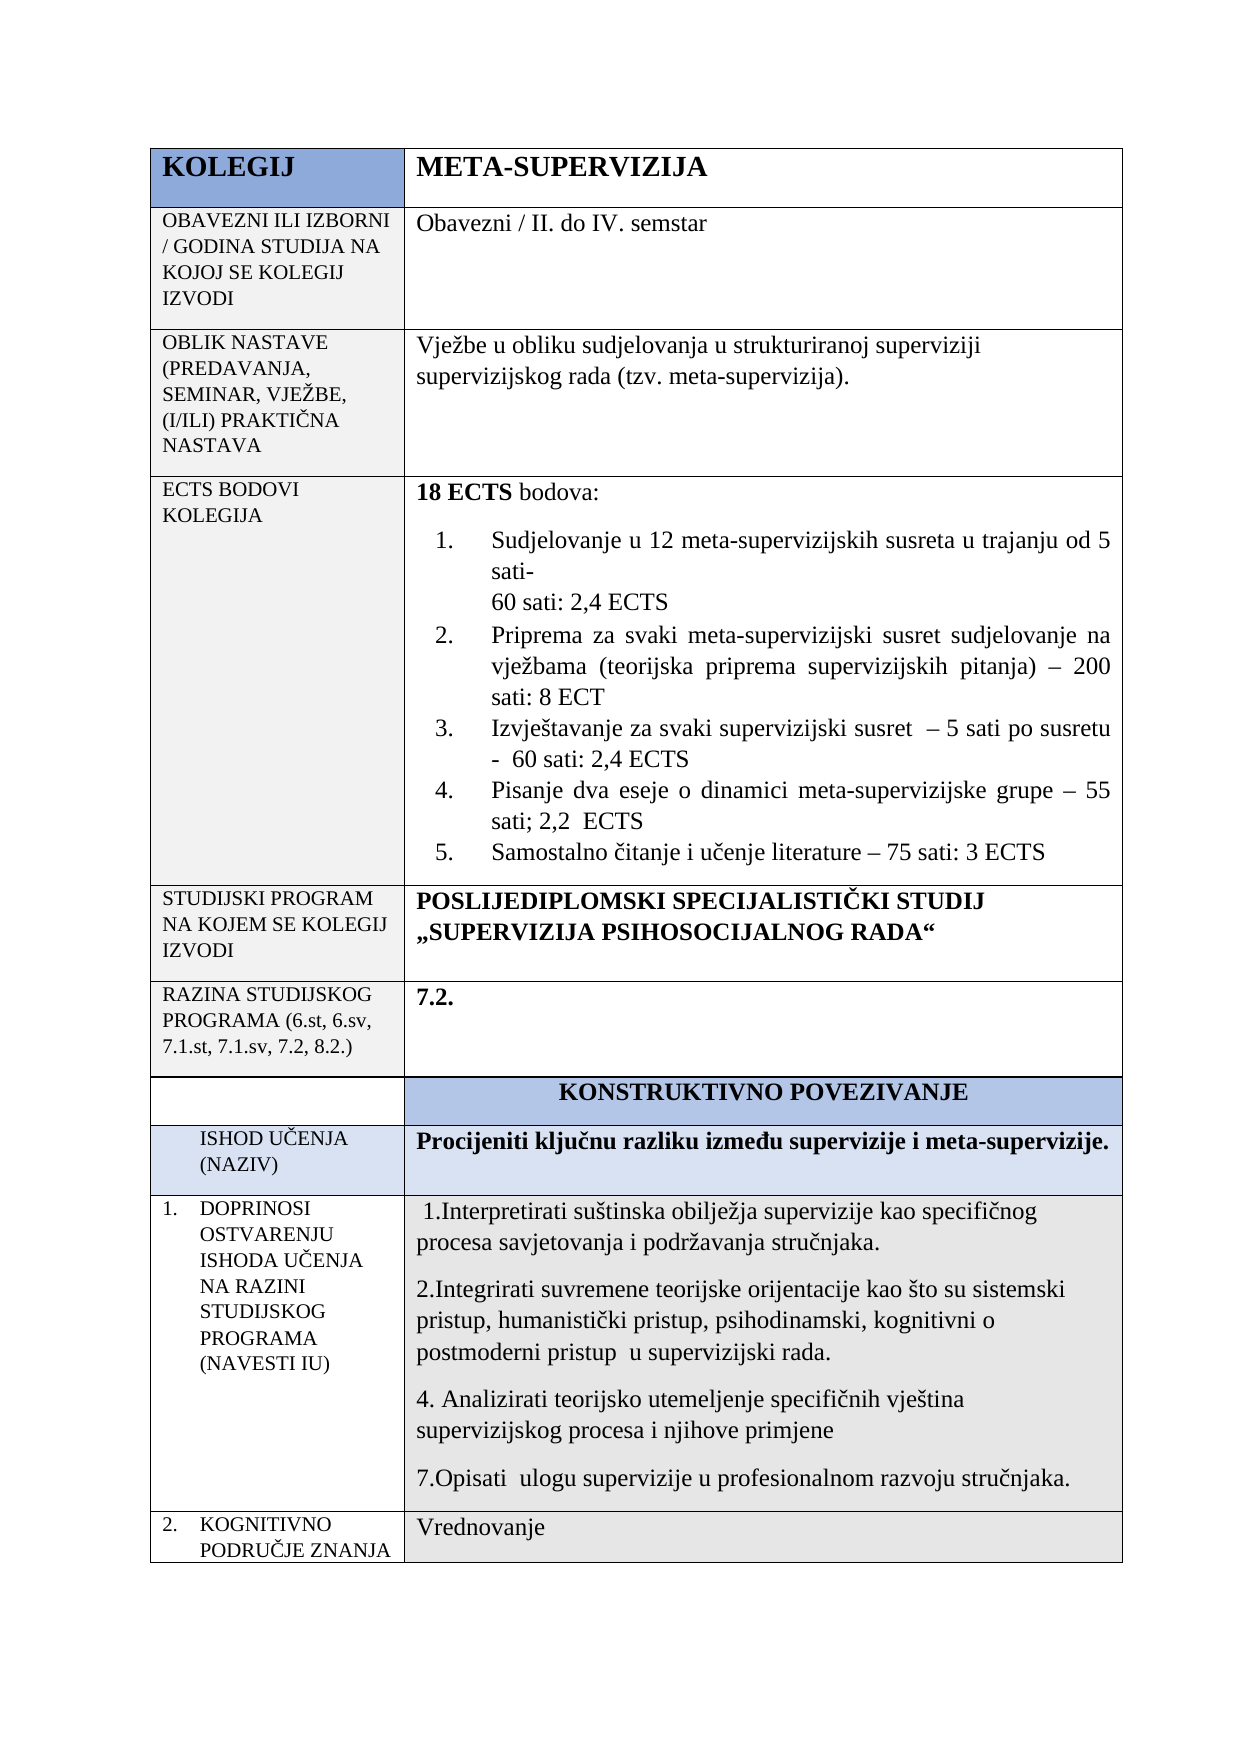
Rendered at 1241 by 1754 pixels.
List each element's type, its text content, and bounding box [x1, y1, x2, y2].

table_cell OBAVEZNI ILI IZBORNI / GODINA STUDIJA NA KOJOJ SE KOLEGIJ IZVODI [151, 208, 404, 329]
table_cell 18 ECTS bodova: Sudjelovanje u 12 meta-supervizijskih susreta u trajanju od 5 sati- 60 sati: 2,4 ECTS Priprema za svaki meta-supervizijski susret sudjelovanje na vježbama (teorijska priprema supervizijskih pitanja) – 200 sati: 8 ECT Izvještavanje za svaki supervizijski susret – 5 sati po susretu - 60 sati: 2,4 ECTS Pisanje dva eseje o dinamici meta-supervizijske grupe – 55 sati; 2,2 ECTS Samostalno čitanje i učenje literature – 75 sati: 3 ECTS [405, 477, 1122, 885]
table_cell OBLIK NASTAVE (PREDAVANJA, SEMINAR, VJEŽBE, (I/ILI) PRAKTIČNA NASTAVA [151, 330, 404, 476]
table_cell Obavezni / II. do IV. semstar [405, 208, 1122, 329]
table_header META-SUPERVIZIJA [405, 149, 1122, 207]
table_cell ISHOD UČENJA (NAZIV) [151, 1126, 404, 1195]
table_cell Vrednovanje [405, 1512, 1122, 1562]
table_cell KONSTRUKTIVNO POVEZIVANJE [405, 1078, 1122, 1125]
table_cell Vježbe u obliku sudjelovanja u strukturiranoj superviziji supervizijskog rada (tzv. meta-supervizija). [405, 330, 1122, 476]
table_cell ECTS BODOVI KOLEGIJA [151, 477, 404, 885]
table_cell Procijeniti ključnu razliku između supervizije i meta-supervizije. [405, 1126, 1122, 1195]
table_cell DOPRINOSI OSTVARENJU ISHODA UČENJA NA RAZINI STUDIJSKOG PROGRAMA (NAVESTI IU) [151, 1196, 404, 1511]
table_header KOLEGIJ [151, 149, 404, 207]
table_cell 1.Interpretirati suštinska obilježja supervizije kao specifičnog procesa savjetovanja i podržavanja stručnjaka. 2.Integrirati suvremene teorijske orijentacije kao što su sistemski pristup, humanistički pristup, psihodinamski, kognitivni o postmoderni pristup u supervizijski rada. 4. Analizirati teorijsko utemeljenje specifičnih vještina supervizijskog procesa i njihove primjene 7.Opisati ulogu supervizije u profesionalnom razvoju stručnjaka. [405, 1196, 1122, 1511]
table_cell STUDIJSKI PROGRAM NA KOJEM SE KOLEGIJ IZVODI [151, 886, 404, 981]
table_cell RAZINA STUDIJSKOG PROGRAMA (6.st, 6.sv, 7.1.st, 7.1.sv, 7.2, 8.2.) [151, 982, 404, 1076]
table_cell [151, 1078, 404, 1125]
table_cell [151, 1512, 404, 1562]
table_cell 7.2. [405, 982, 1122, 1076]
table_cell POSLIJEDIPLOMSKI SPECIJALISTIČKI STUDIJ „SUPERVIZIJA PSIHOSOCIJALNOG RADA“ [405, 886, 1122, 981]
